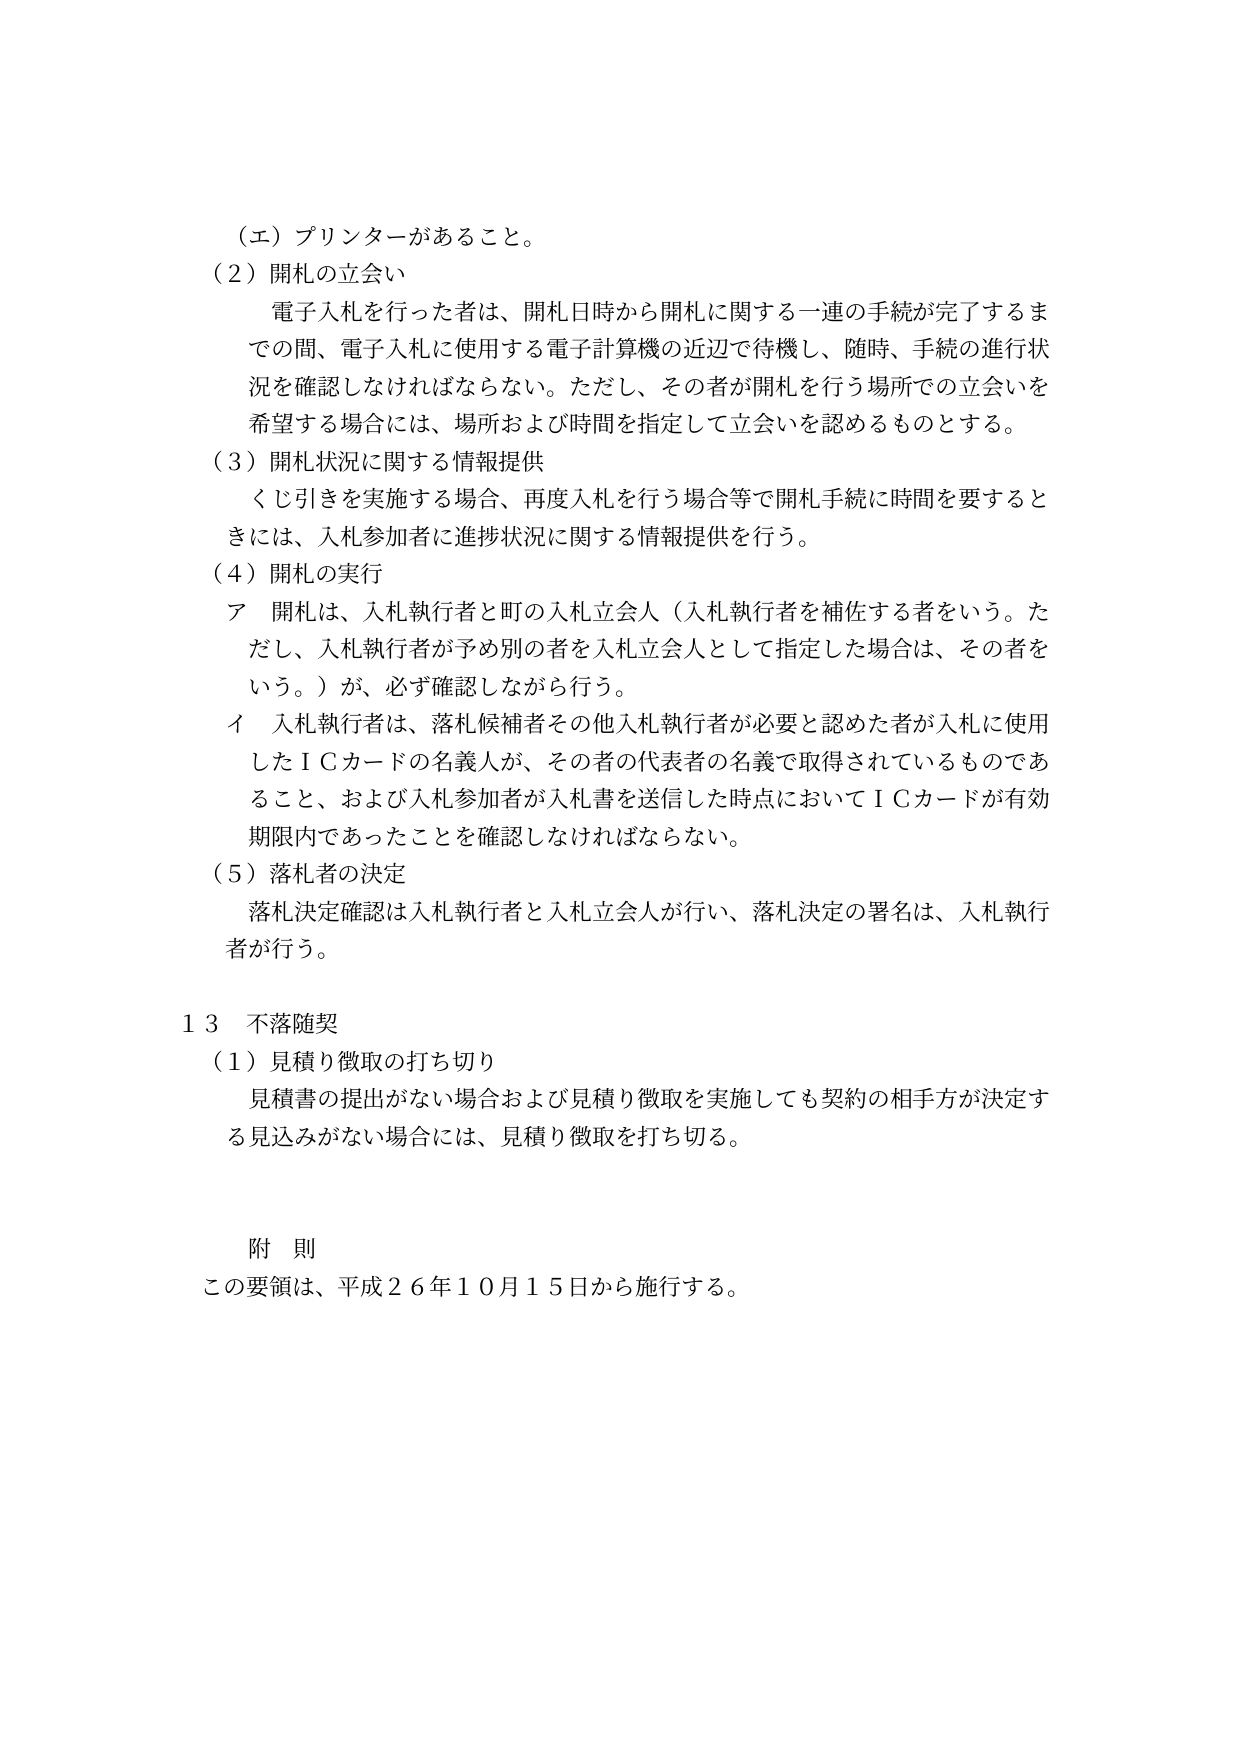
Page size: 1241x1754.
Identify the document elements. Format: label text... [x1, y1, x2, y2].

text ア 開札は、入札執行者と町の入札立会人（入札執行者を補佐する者をいう。ただし、入札執行者が予め別の者を入札立会人として指定した場合は、その者をいう。）が、必ず確認しながら行う。 [225, 592, 1063, 704]
text （２）開札の立会い [200, 254, 1063, 292]
text 附 則 [202, 1229, 1063, 1267]
text （４）開札の実行 [200, 554, 1063, 592]
text 電子入札を行った者は、開札日時から開札に関する一連の手続が完了するまでの間、電子入札に使用する電子計算機の近辺で待機し、随時、手続の進行状況を確認しなければならない。ただし、その者が開札を行う場所での立会いを希望する場合には、場所および時間を指定して立会いを認めるものとする。 [248, 292, 1063, 442]
text くじ引きを実施する場合、再度入札を行う場合等で開札手続に時間を要するときには、入札参加者に進捗状況に関する情報提供を行う。 [225, 479, 1063, 554]
text （１）見積り徴取の打ち切り [200, 1042, 1063, 1079]
text この要領は、平成２６年１０月１５日から施行する。 [200, 1267, 1063, 1304]
text 落札決定確認は入札執行者と入札立会人が行い、落札決定の署名は、入札執行者が行う。 [225, 892, 1063, 967]
text イ 入札執行者は、落札候補者その他入札執行者が必要と認めた者が入札に使用したＩＣカードの名義人が、その者の代表者の名義で取得されているものであること、および入札参加者が入札書を送信した時点においてＩＣカードが有効期限内であったことを確認しなければならない。 [225, 704, 1063, 854]
text １３ 不落随契 [177, 1004, 1063, 1042]
text 見積書の提出がない場合および見積り徴取を実施しても契約の相手方が決定する見込みがない場合には、見積り徴取を打ち切る。 [225, 1079, 1063, 1154]
text （エ）プリンターがあること。 [202, 217, 1063, 254]
text （５）落札者の決定 [200, 854, 1063, 892]
text （３）開札状況に関する情報提供 [200, 442, 1063, 479]
